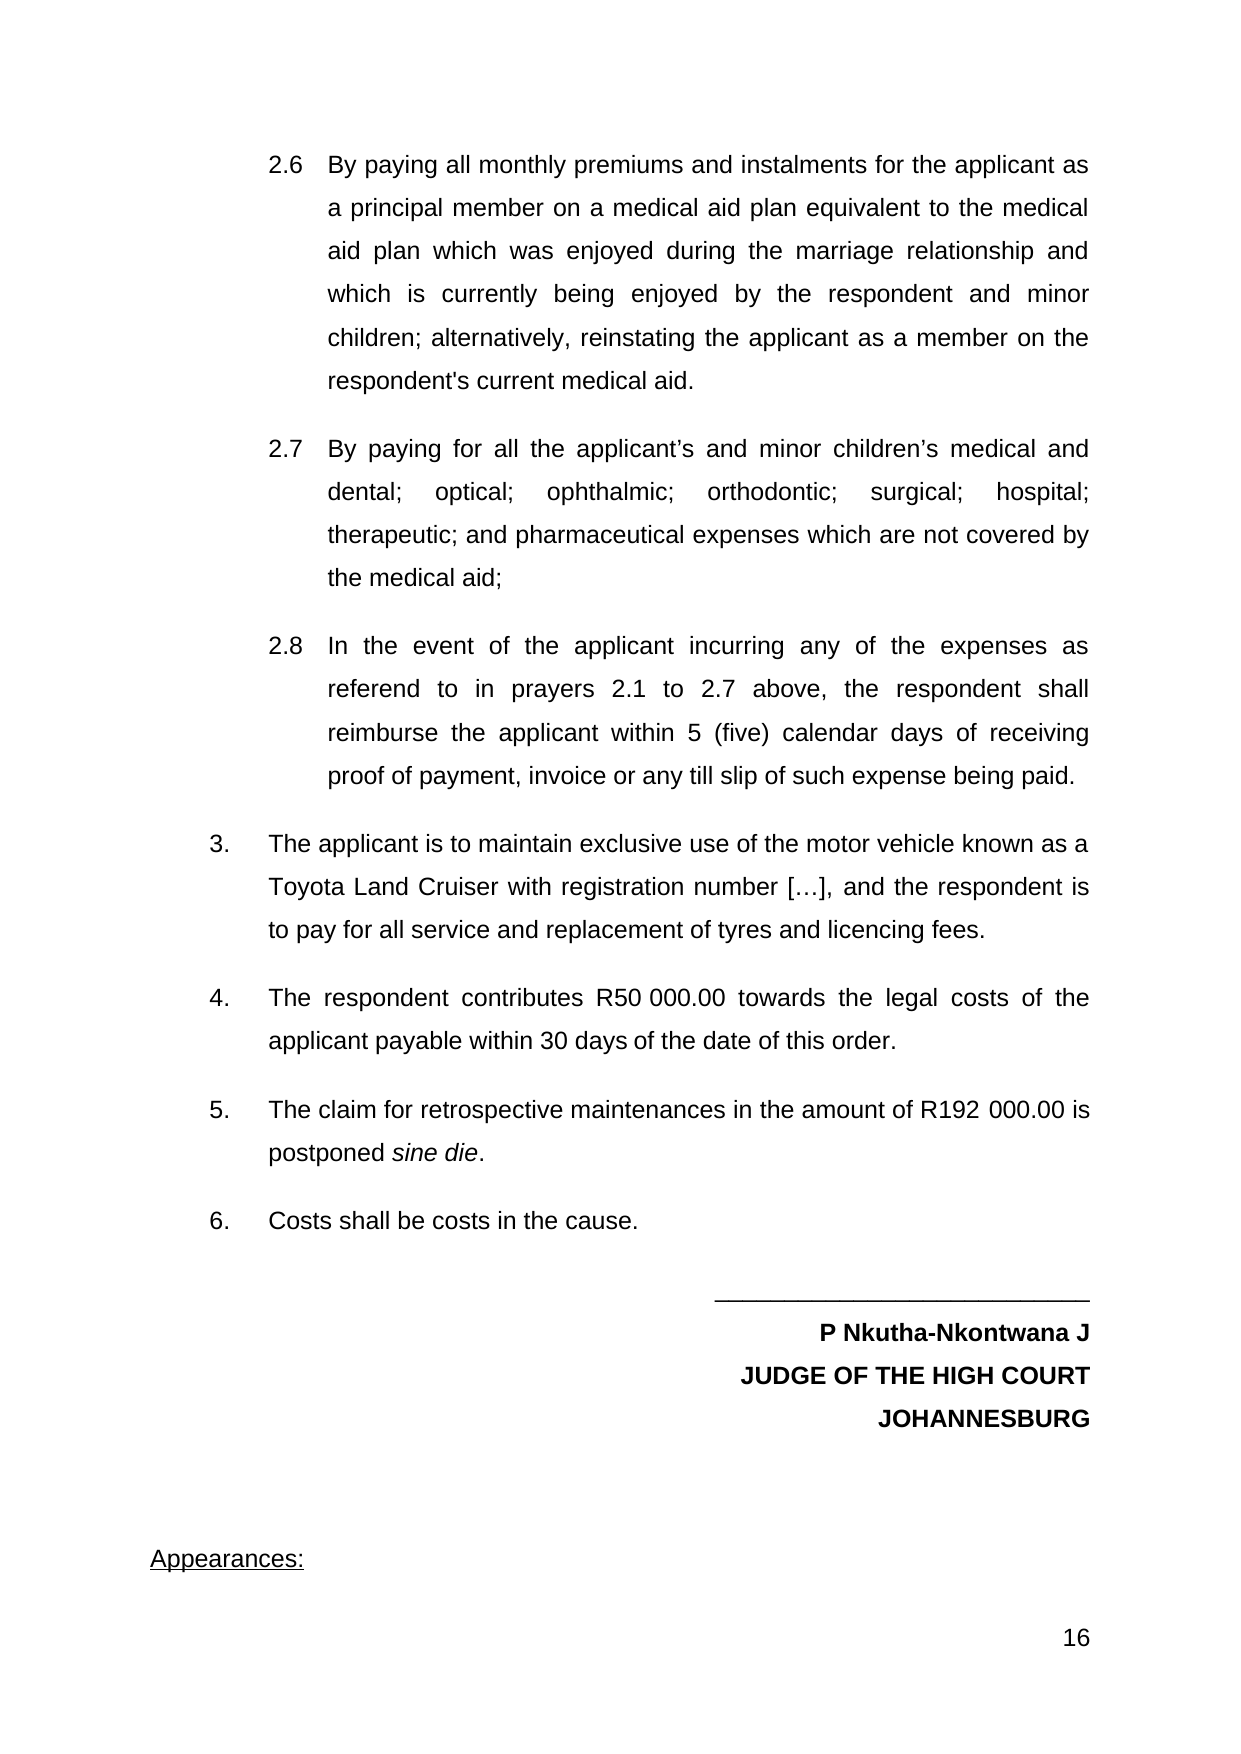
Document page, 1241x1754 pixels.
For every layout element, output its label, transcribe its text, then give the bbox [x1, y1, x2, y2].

text Appearances: [150, 1544, 1090, 1572]
list 4. The respondent contributes R50 000.00 towards the legal costs of the applicant payable within 30 days of the date of this order. [209, 983, 1090, 1055]
list 5. The claim for retrospective maintenances in the amount of R192 000.00 is postponed sine die. [209, 1095, 1090, 1167]
text JOHANNESBURG [150, 1404, 1090, 1432]
list 6. Costs shall be costs in the cause. [209, 1206, 1090, 1235]
text ___________________________ [150, 1274, 1090, 1303]
text P Nkutha-Nkontwana J [150, 1317, 1090, 1346]
text JUDGE OF THE HIGH COURT [150, 1361, 1090, 1389]
list 3. The applicant is to maintain exclusive use of the motor vehicle known as a Toyota Land Cruiser with registration number […], and the respondent is to pay for all service and replacement of tyres and licencing fees. [209, 829, 1090, 944]
list 2.8 In the event of the applicant incurring any of the expenses as referend to in prayers 2.1 to 2.7 above, the respondent shall reimburse the applicant within 5 (five) calendar days of receiving proof of payment, invoice or any till slip of such expense being paid. [268, 631, 1090, 789]
list 2.6 By paying all monthly premiums and instalments for the applicant as a principal member on a medical aid plan equivalent to the medical aid plan which was enjoyed during the marriage relationship and which is currently being enjoyed by the respondent and minor children; alternatively, reinstating the applicant as a member on the respondent's current medical aid. [268, 150, 1090, 394]
list 2.7 By paying for all the applicant’s and minor children’s medical and dental; optical; ophthalmic; orthodontic; surgical; hospital; therapeutic; and pharmaceutical expenses which are not covered by the medical aid; [268, 434, 1090, 592]
